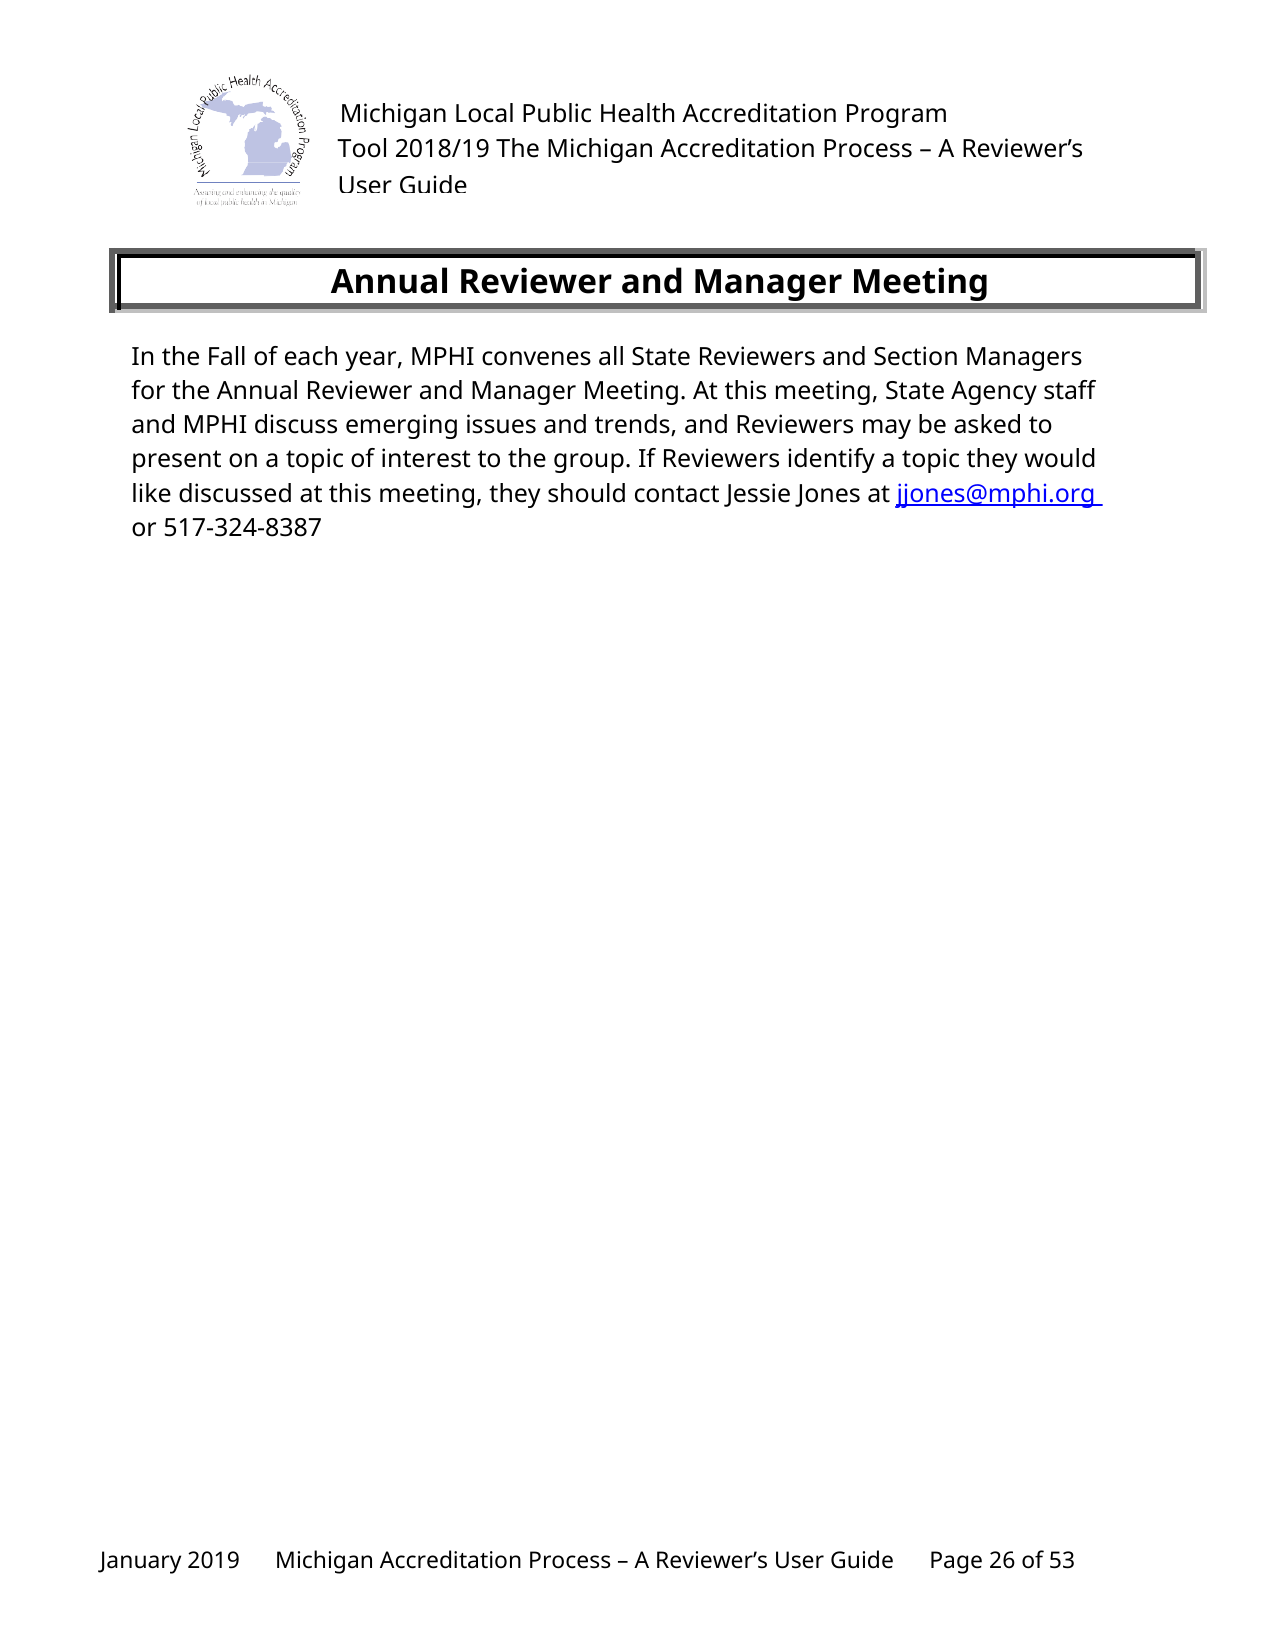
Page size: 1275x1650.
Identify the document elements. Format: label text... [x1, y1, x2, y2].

table_cell Annual Reviewer and Manager Meeting [121, 258, 1195, 303]
text In the Fall of each year, MPHI convenes all State Reviewers and Section Managers for the Annual Reviewer and Manager Meeting. At this meeting, State Agency staff and MPHI discuss emerging issues and trends, and Reviewers may be asked to present on a topic of interest to the group. If Reviewers identify a topic they would like discussed at this meeting, they should contact Jessie Jones at jjones@mphi.org or 517-324-8387 [131, 339, 1117, 543]
picture [192, 187, 303, 207]
picture [186, 74, 311, 178]
